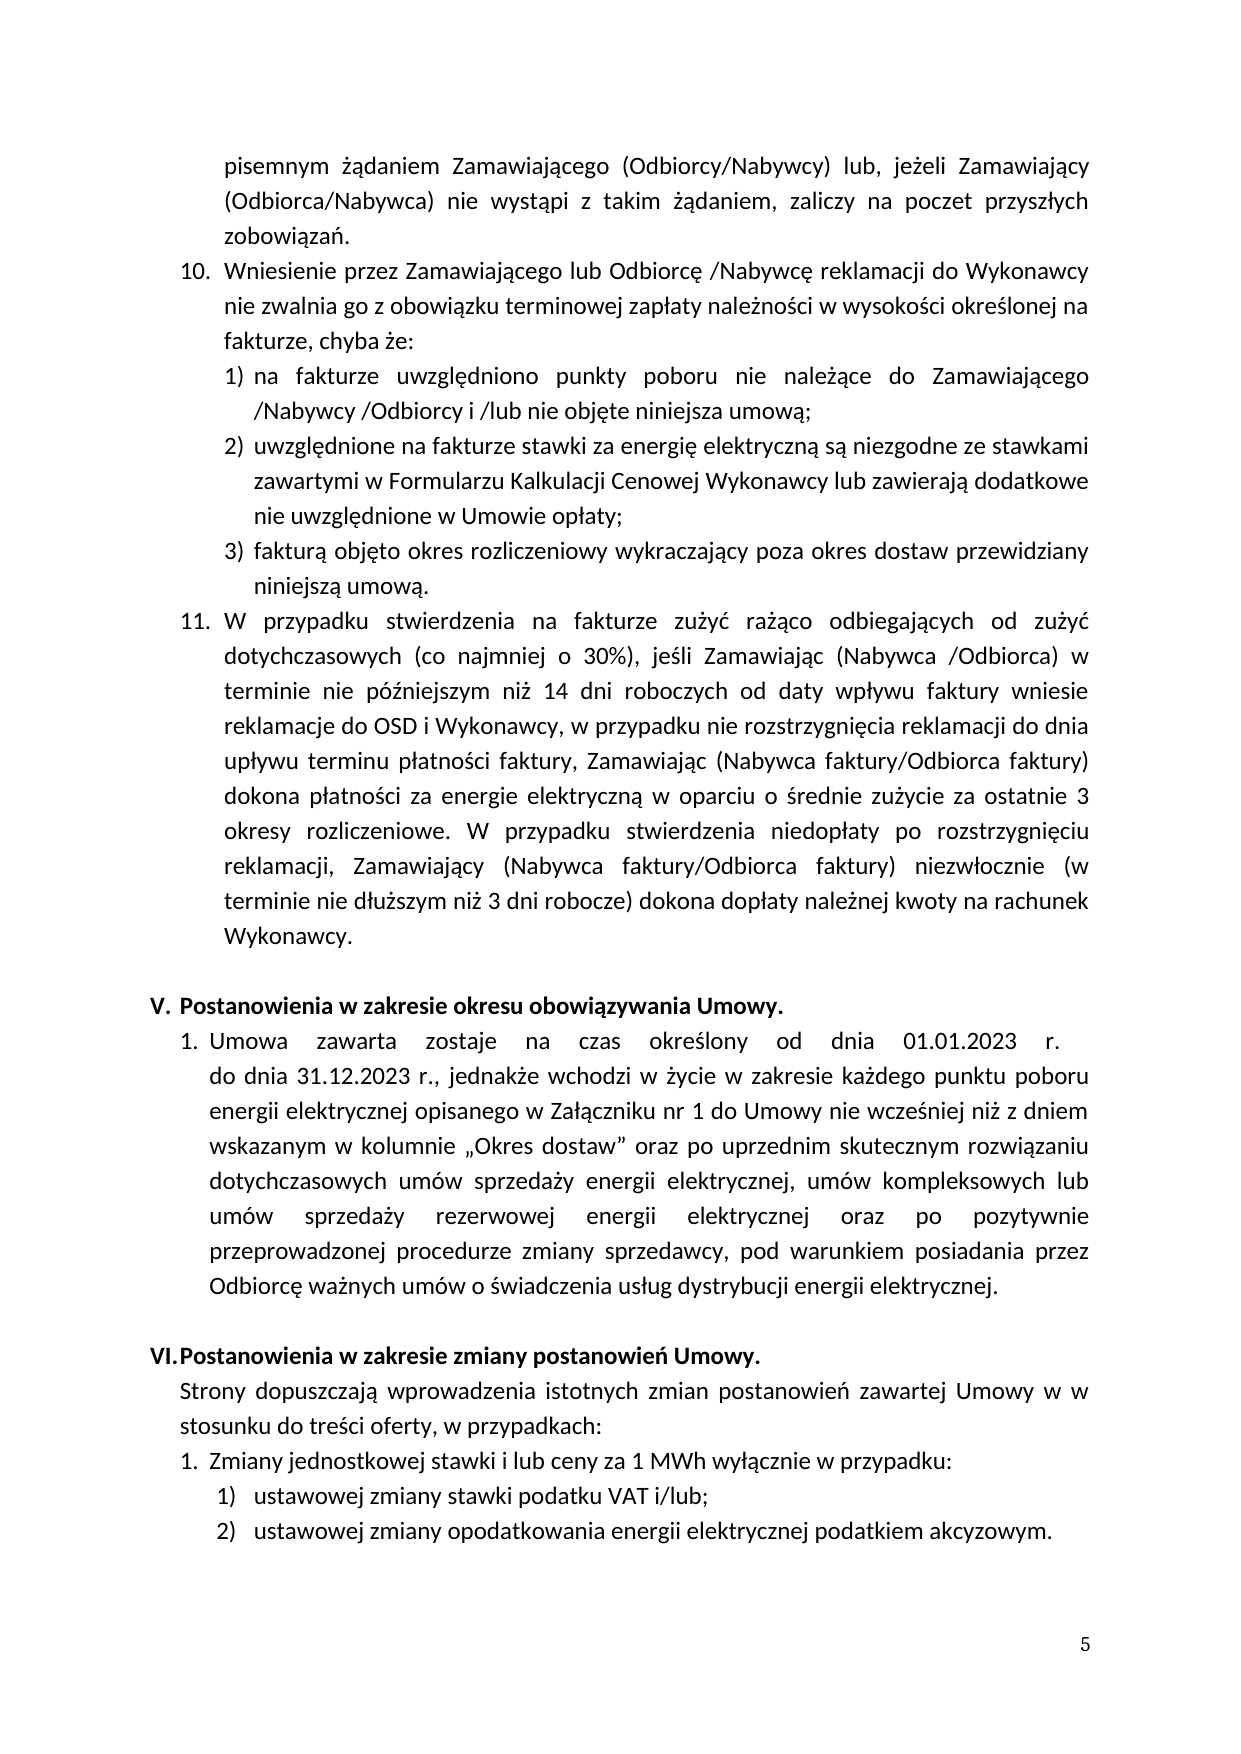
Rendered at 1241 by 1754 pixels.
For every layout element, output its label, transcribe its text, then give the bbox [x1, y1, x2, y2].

list uwzględnione na fakturze stawki za energię elektryczną są niezgodne ze stawkami zawartymi w Formularzu Kalkulacji Cenowej Wykonawcy lub zawierają dodatkowe nie uwzględnione w Umowie opłaty; [224, 430, 1090, 531]
text Strony dopuszczają wprowadzenia istotnych zmian postanowień zawartej Umowy w w stosunku do treści oferty, w przypadkach: [179, 1375, 1090, 1441]
list Umowa zawarta zostaje na czas określony od dnia 01.01.2023 r. do dnia 31.12.2023 r., jednakże wchodzi w życie w zakresie każdego punktu poboru energii elektrycznej opisanego w Załączniku nr 1 do Umowy nie wcześniej niż z dniem wskazanym w kolumnie „Okres dostaw” oraz po uprzednim skutecznym rozwiązaniu dotychczasowych umów sprzedaży energii elektrycznej, umów kompleksowych lub umów sprzedaży rezerwowej energii elektrycznej oraz po pozytywnie przeprowadzonej procedurze zmiany sprzedawcy, pod warunkiem posiadania przez Odbiorcę ważnych umów o świadczenia usług dystrybucji energii elektrycznej. [179, 1025, 1090, 1301]
list Postanowienia w zakresie okresu obowiązywania Umowy. [150, 990, 1090, 1021]
list Postanowienia w zakresie zmiany postanowień Umowy. [150, 1340, 1090, 1371]
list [179, 150, 1090, 251]
list fakturą objęto okres rozliczeniowy wykraczający poza okres dostaw przewidziany niniejszą umową. [224, 535, 1090, 601]
list na fakturze uwzględniono punkty poboru nie należące do Zamawiającego /Nabywcy /Odbiorcy i /lub nie objęte niniejsza umową; [224, 360, 1090, 426]
list ustawowej zmiany opodatkowania energii elektrycznej podatkiem akcyzowym. [216, 1515, 1090, 1546]
list ustawowej zmiany stawki podatku VAT i/lub; [216, 1480, 1090, 1511]
list Zmiany jednostkowej stawki i lub ceny za 1 MWh wyłącznie w przypadku: [179, 1445, 1090, 1476]
list W przypadku stwierdzenia na fakturze zużyć rażąco odbiegających od zużyć dotychczasowych (co najmniej o 30%), jeśli Zamawiając (Nabywca /Odbiorca) w terminie nie późniejszym niż 14 dni roboczych od daty wpływu faktury wniesie reklamacje do OSD i Wykonawcy, w przypadku nie rozstrzygnięcia reklamacji do dnia upływu terminu płatności faktury, Zamawiając (Nabywca faktury/Odbiorca faktury) dokona płatności za energie elektryczną w oparciu o średnie zużycie za ostatnie 3 okresy rozliczeniowe. W przypadku stwierdzenia niedopłaty po rozstrzygnięciu reklamacji, Zamawiający (Nabywca faktury/Odbiorca faktury) niezwłocznie (w terminie nie dłuższym niż 3 dni robocze) dokona dopłaty należnej kwoty na rachunek Wykonawcy. [179, 605, 1090, 951]
list Wniesienie przez Zamawiającego lub Odbiorcę /Nabywcę reklamacji do Wykonawcy nie zwalnia go z obowiązku terminowej zapłaty należności w wysokości określonej na fakturze, chyba że: [179, 255, 1090, 356]
